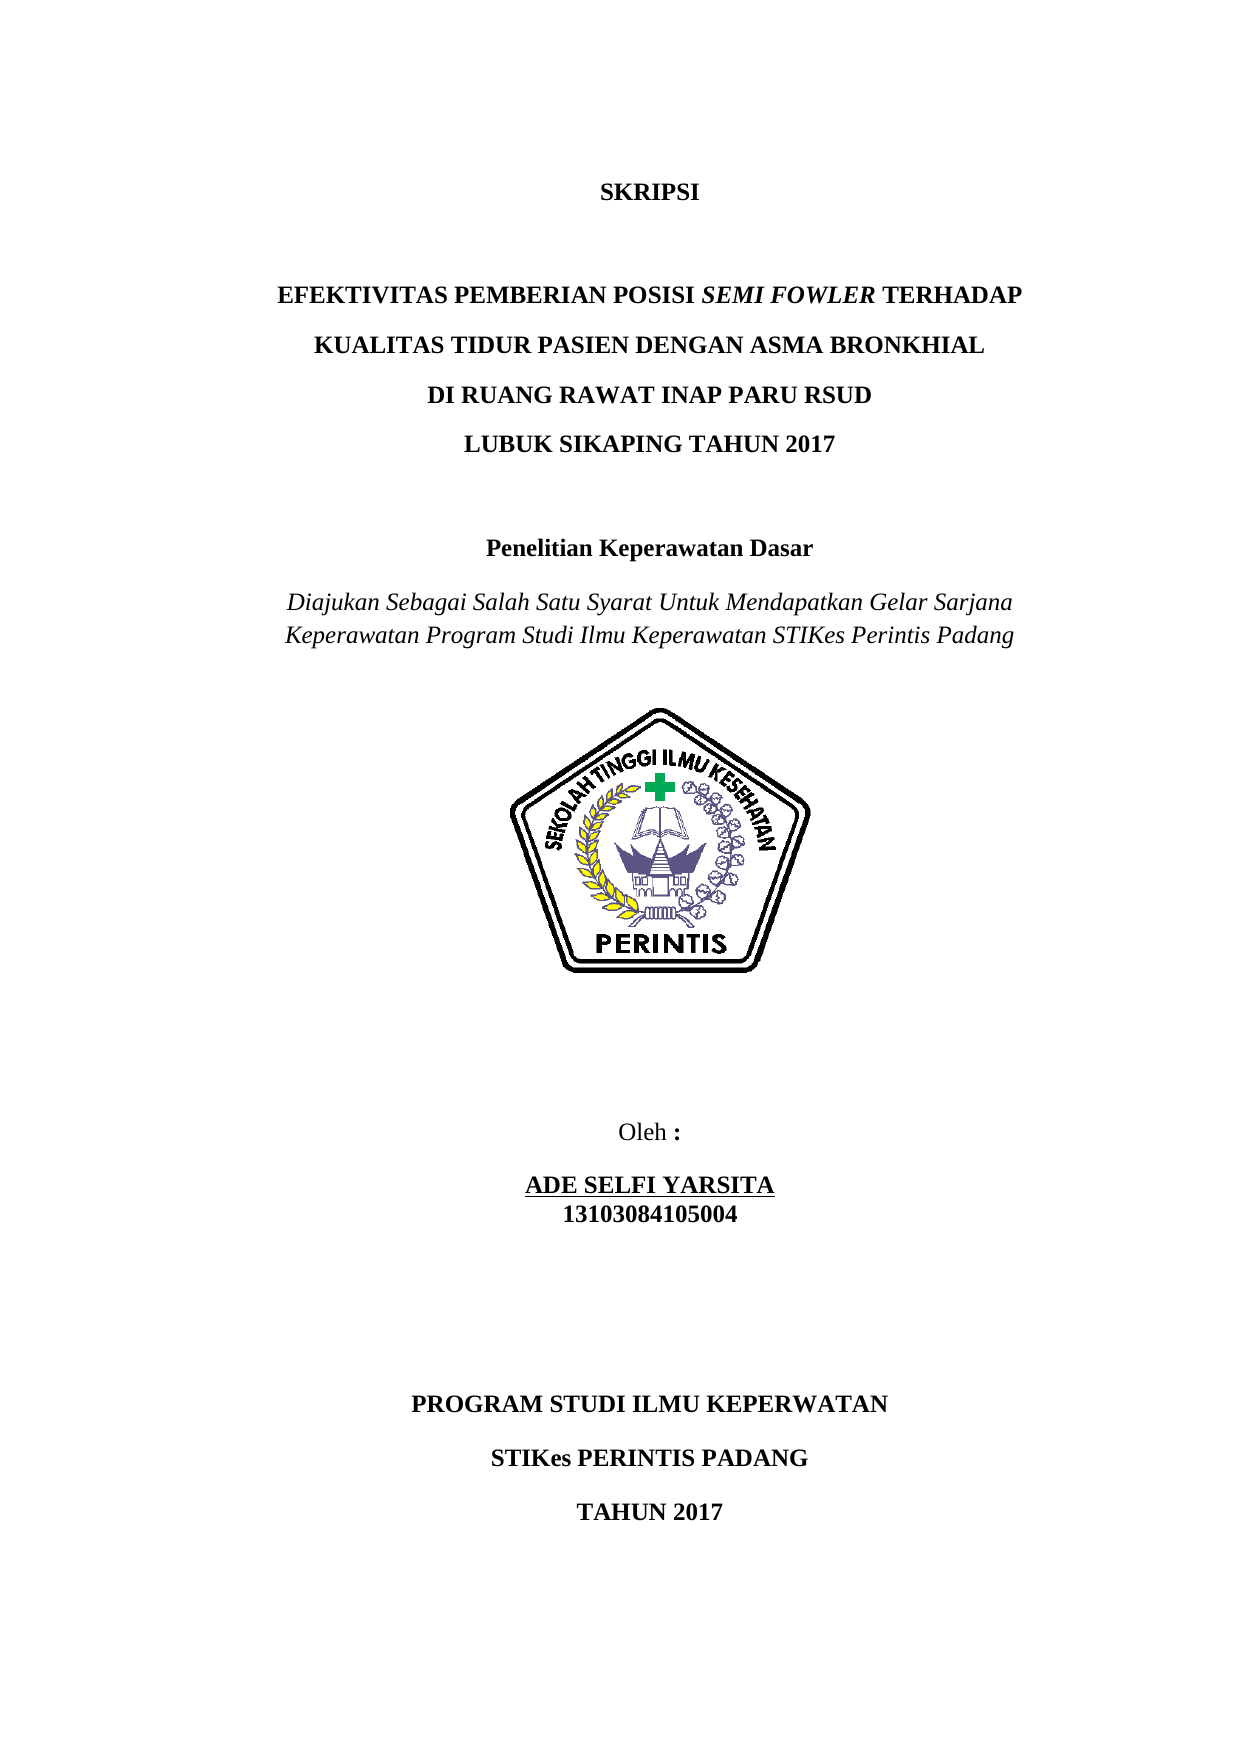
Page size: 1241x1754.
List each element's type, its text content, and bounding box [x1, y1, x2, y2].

text PROGRAM STUDI ILMU KEPERWATAN [236, 1389, 1063, 1418]
picture [509, 706, 811, 974]
text TAHUN 2017 [236, 1497, 1063, 1526]
text Oleh : [236, 1117, 1063, 1145]
text KUALITAS TIDUR PASIEN DENGAN ASMA BRONKHIAL [236, 330, 1063, 359]
text EFEKTIVITAS PEMBERIAN POSISI SEMI FOWLER TERHADAP [236, 281, 1063, 309]
text 13103084105004 [236, 1199, 1063, 1228]
text Diajukan Sebagai Salah Satu Syarat Untuk Mendapatkan Gelar Sarjana Keperawatan Program Studi Ilmu Keperawatan STIKes Perintis Padang [236, 587, 1063, 648]
text STIKes PERINTIS PADANG [236, 1443, 1063, 1472]
text SKRIPSI [236, 177, 1063, 206]
text DI RUANG RAWAT INAP PARU RSUD [236, 380, 1063, 408]
text Penelitian Keperawatan Dasar [236, 533, 1063, 562]
text ADE SELFI YARSITA [236, 1171, 1063, 1199]
text LUBUK SIKAPING TAHUN 2017 [236, 429, 1063, 458]
